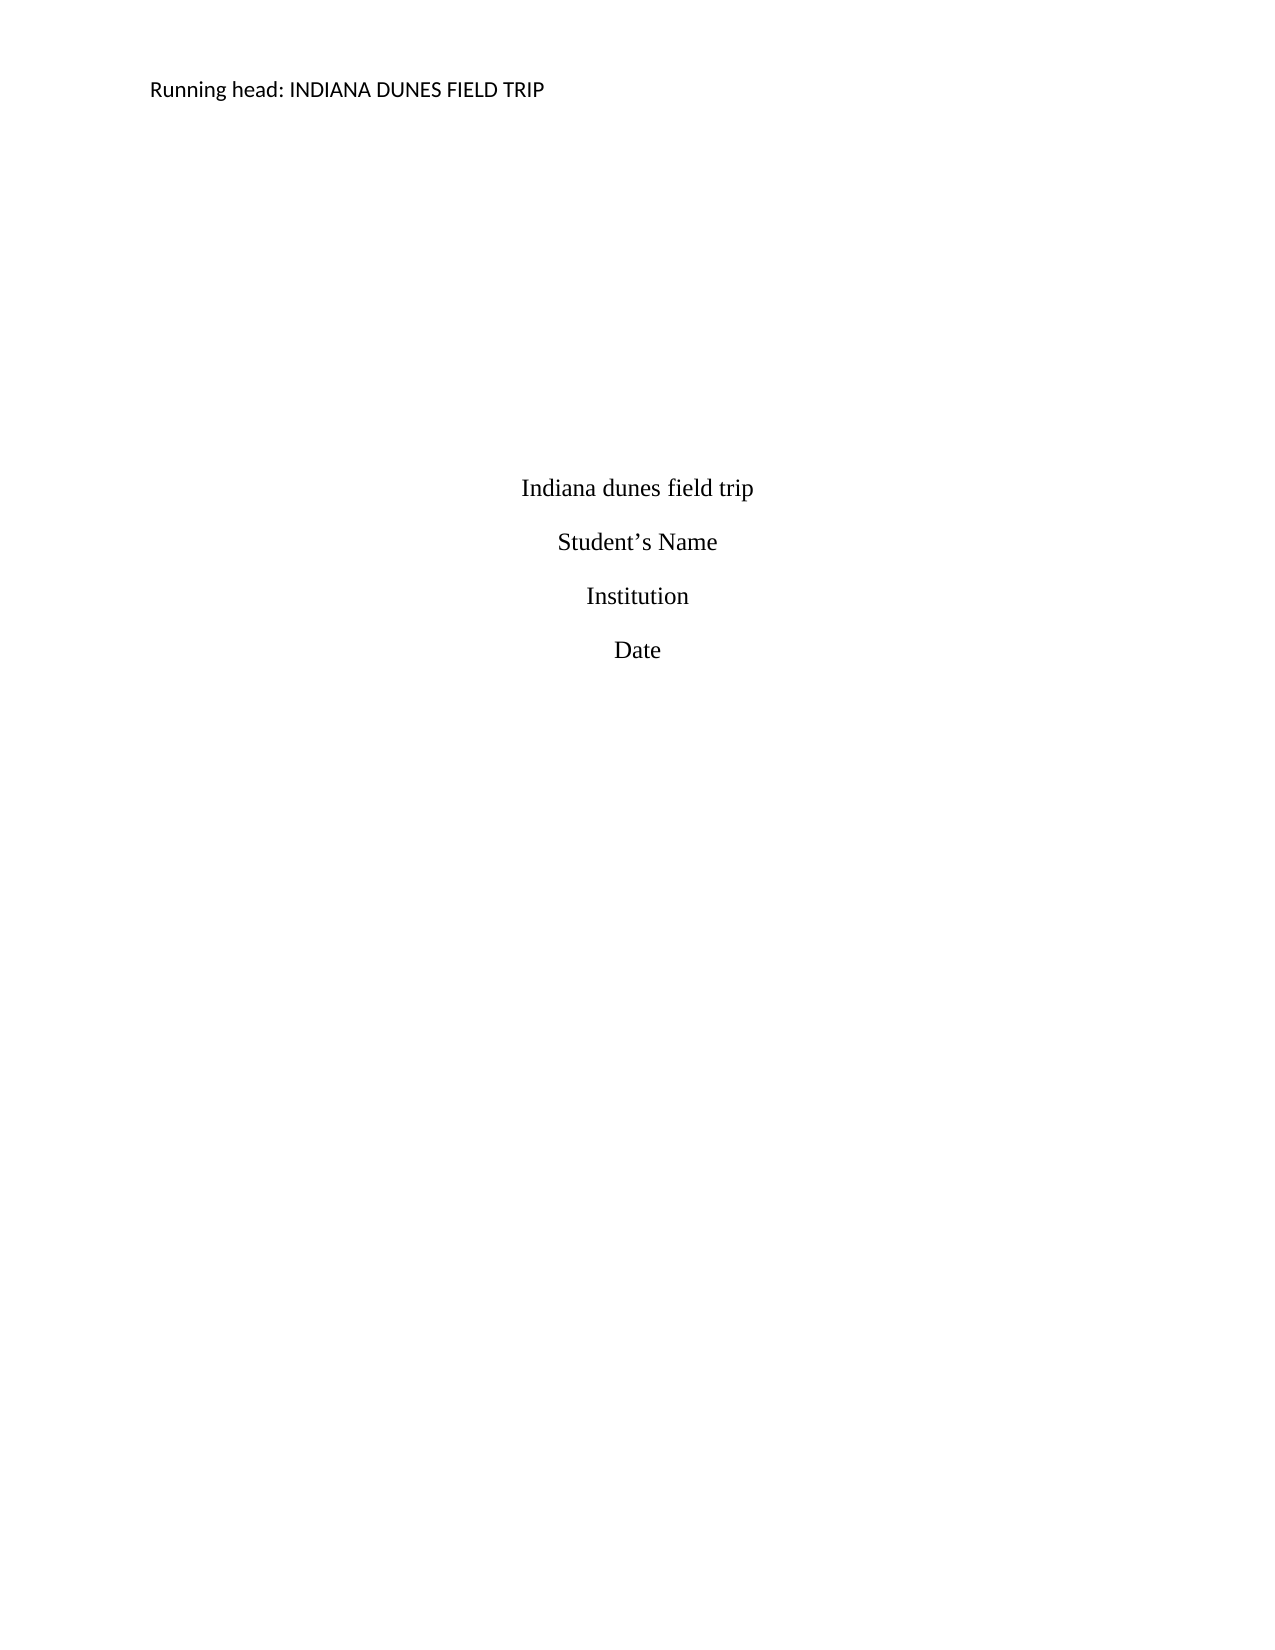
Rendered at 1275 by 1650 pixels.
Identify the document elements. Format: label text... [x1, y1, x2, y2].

text Date [150, 635, 1125, 663]
text Institution [150, 581, 1125, 609]
text Student’s Name [150, 527, 1125, 556]
text Indiana dunes field trip [150, 473, 1125, 502]
